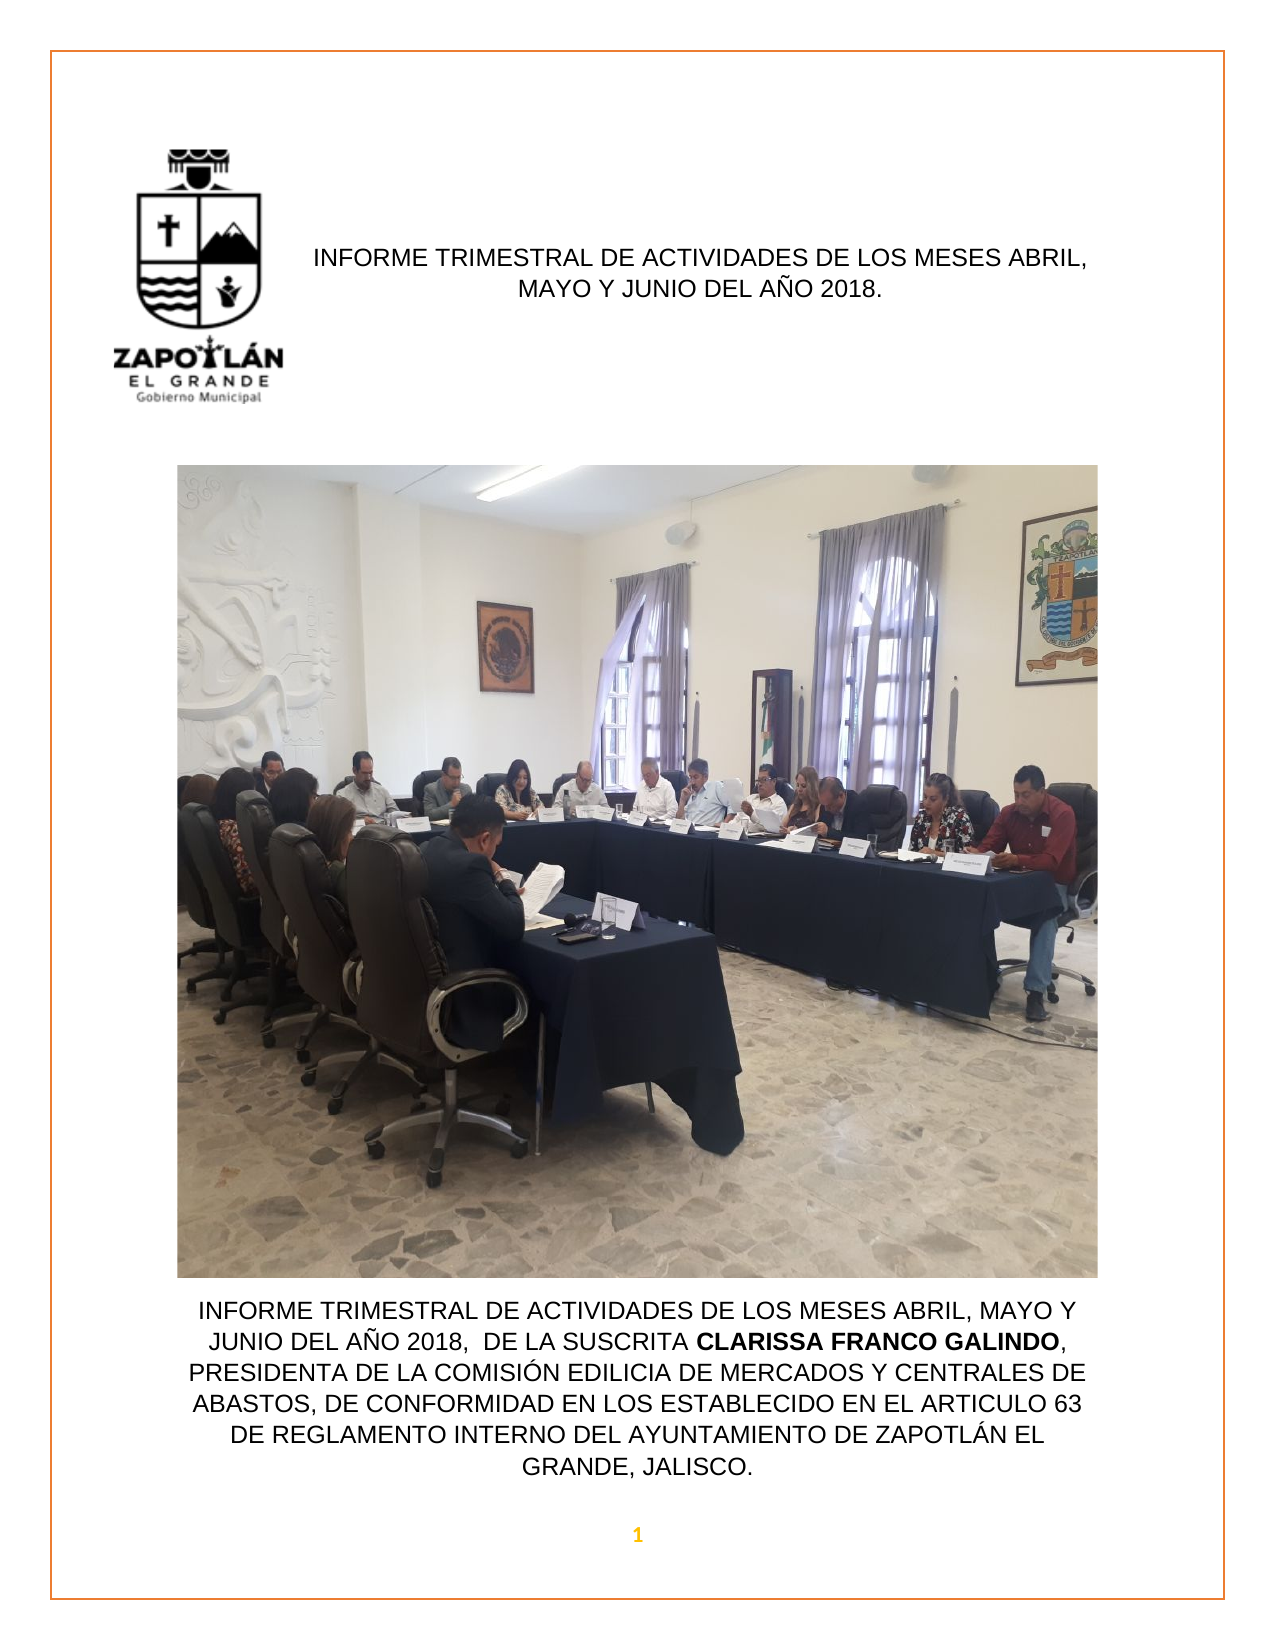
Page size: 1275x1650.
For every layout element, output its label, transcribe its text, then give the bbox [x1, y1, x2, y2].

text INFORME TRIMESTRAL DE ACTIVIDADES DE LOS MESES ABRIL, MAYO Y JUNIO DEL AÑO 2018, DE LA SUSCRITA CLARISSA FRANCO GALINDO, PRESIDENTA DE LA COMISIÓN EDILICIA DE MERCADOS Y CENTRALES DE ABASTOS, DE CONFORMIDAD EN LOS ESTABLECIDO EN EL ARTICULO 63 DE REGLAMENTO INTERNO DEL AYUNTAMIENTO DE ZAPOTLÁN EL GRANDE, JALISCO. [177, 1296, 1098, 1480]
text INFORME TRIMESTRAL DE ACTIVIDADES DE LOS MESES ABRIL, MAYO Y JUNIO DEL AÑO 2018. [177, 243, 1098, 303]
picture [113, 148, 285, 404]
picture [177, 465, 1098, 1278]
